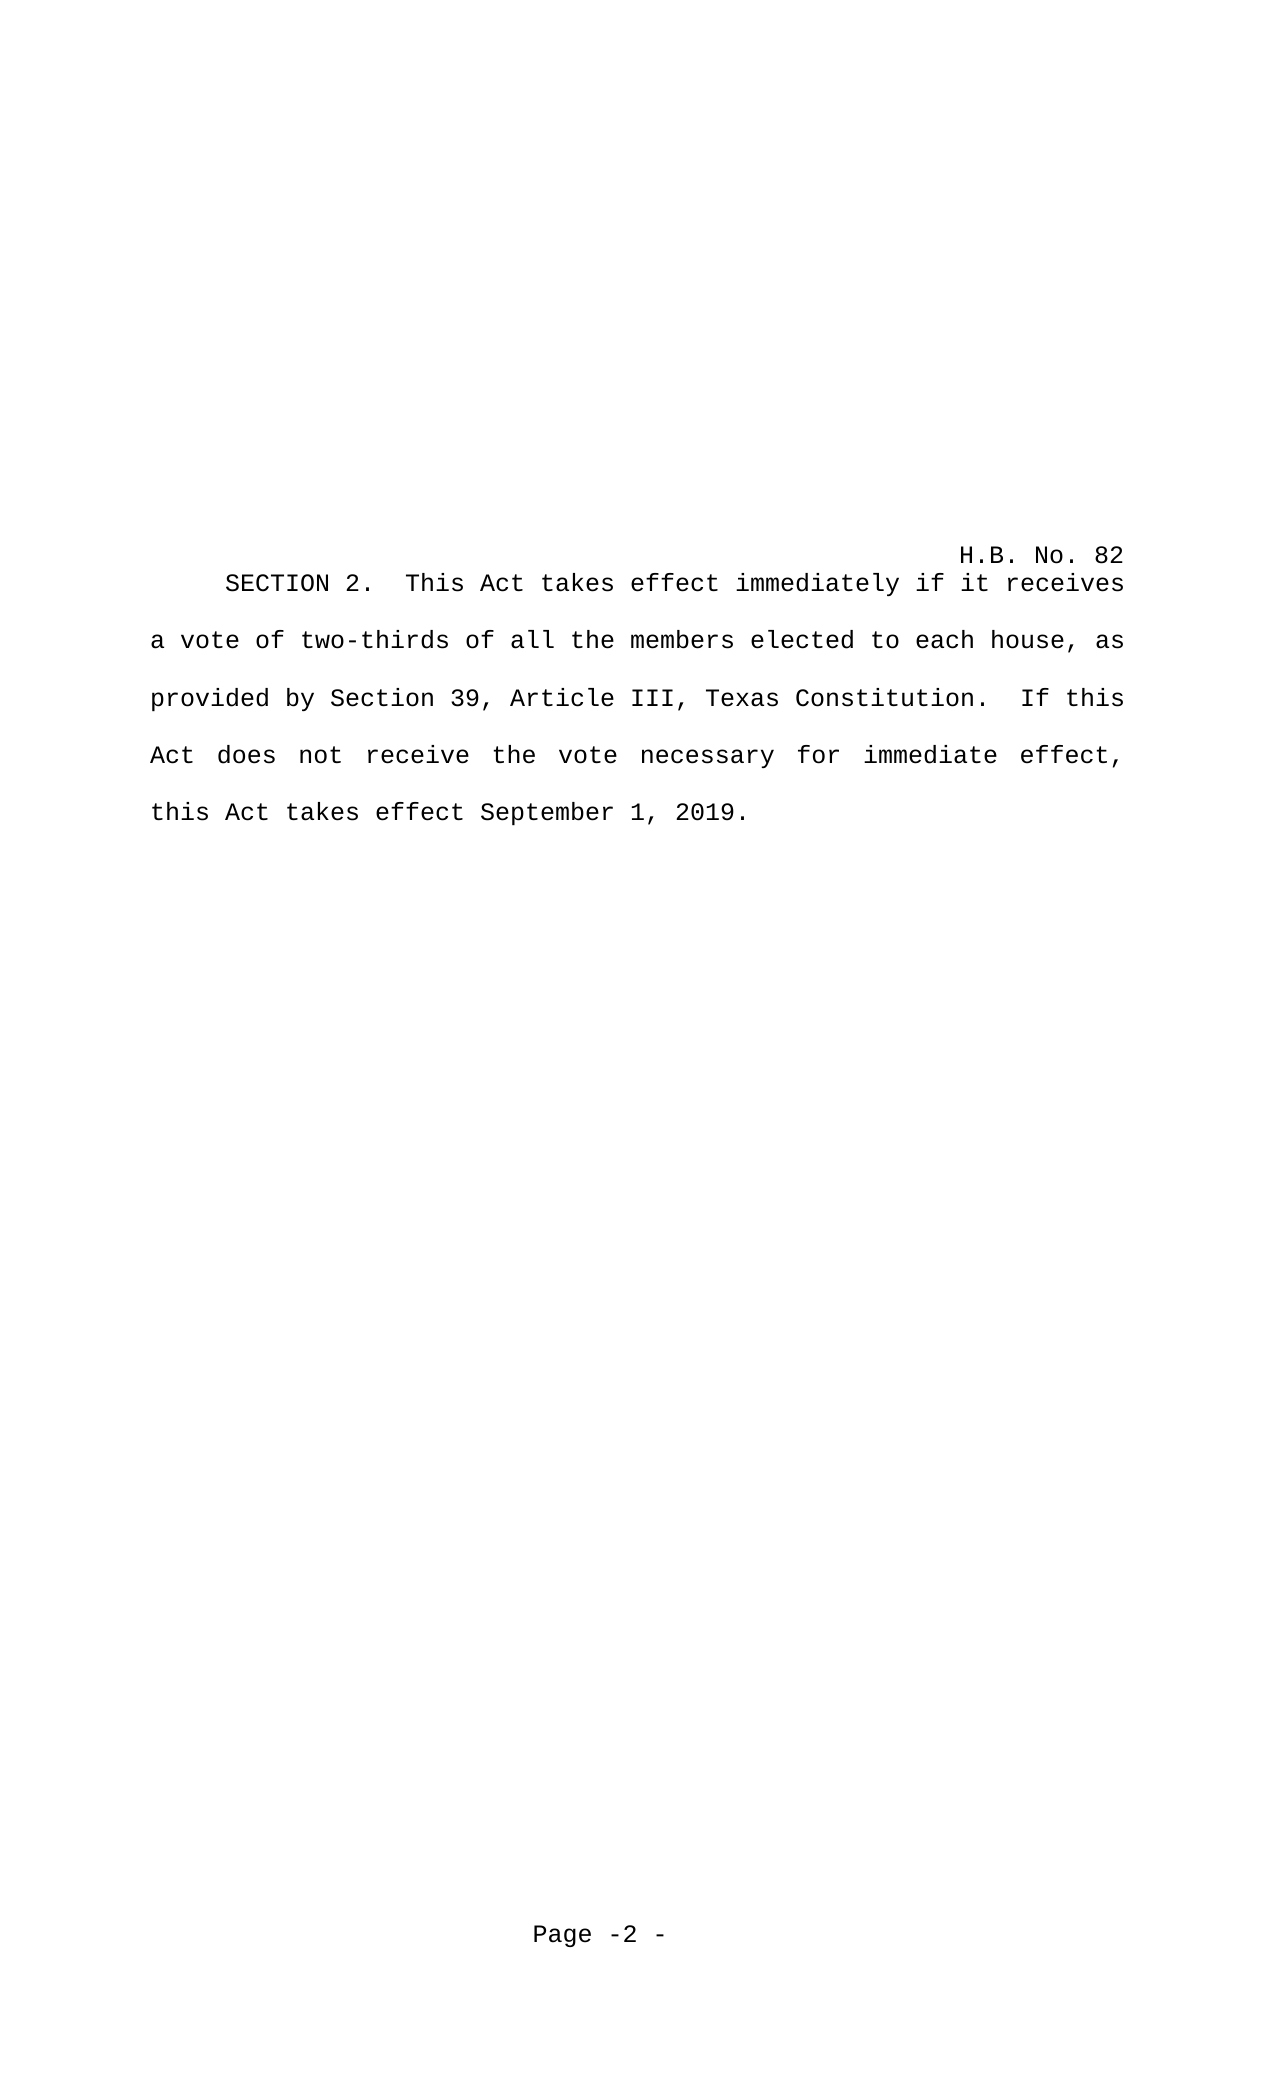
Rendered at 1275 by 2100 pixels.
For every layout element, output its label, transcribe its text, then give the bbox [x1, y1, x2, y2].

text SECTION 2. This Act takes effect immediately if it receives a vote of two-thirds of all the members elected to each house, as provided by Section 39, Article III, Texas Constitution. If this Act does not receive the vote necessary for immediate effect, this Act takes effect September 1, 2019. [150, 571, 1125, 828]
